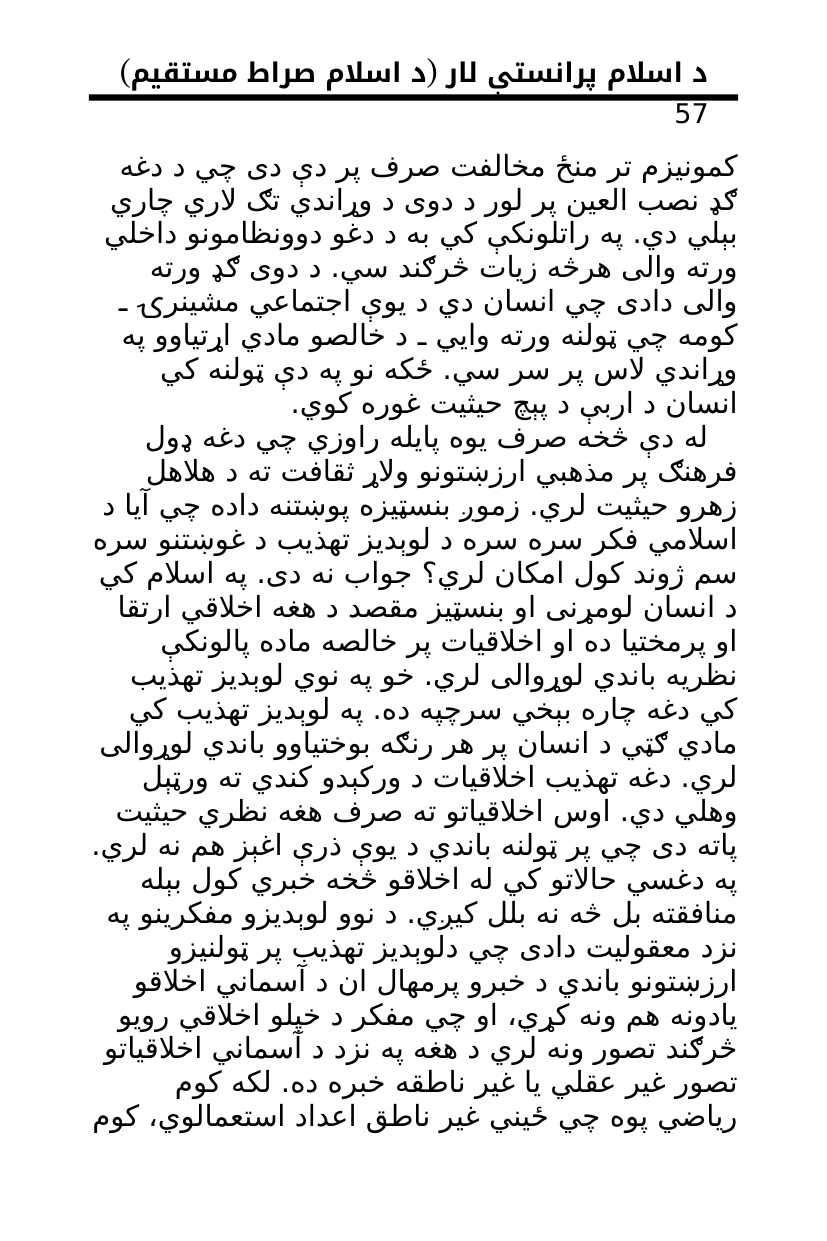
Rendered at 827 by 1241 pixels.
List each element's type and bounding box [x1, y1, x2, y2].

text [89, 149, 738, 421]
text [89, 421, 738, 1134]
